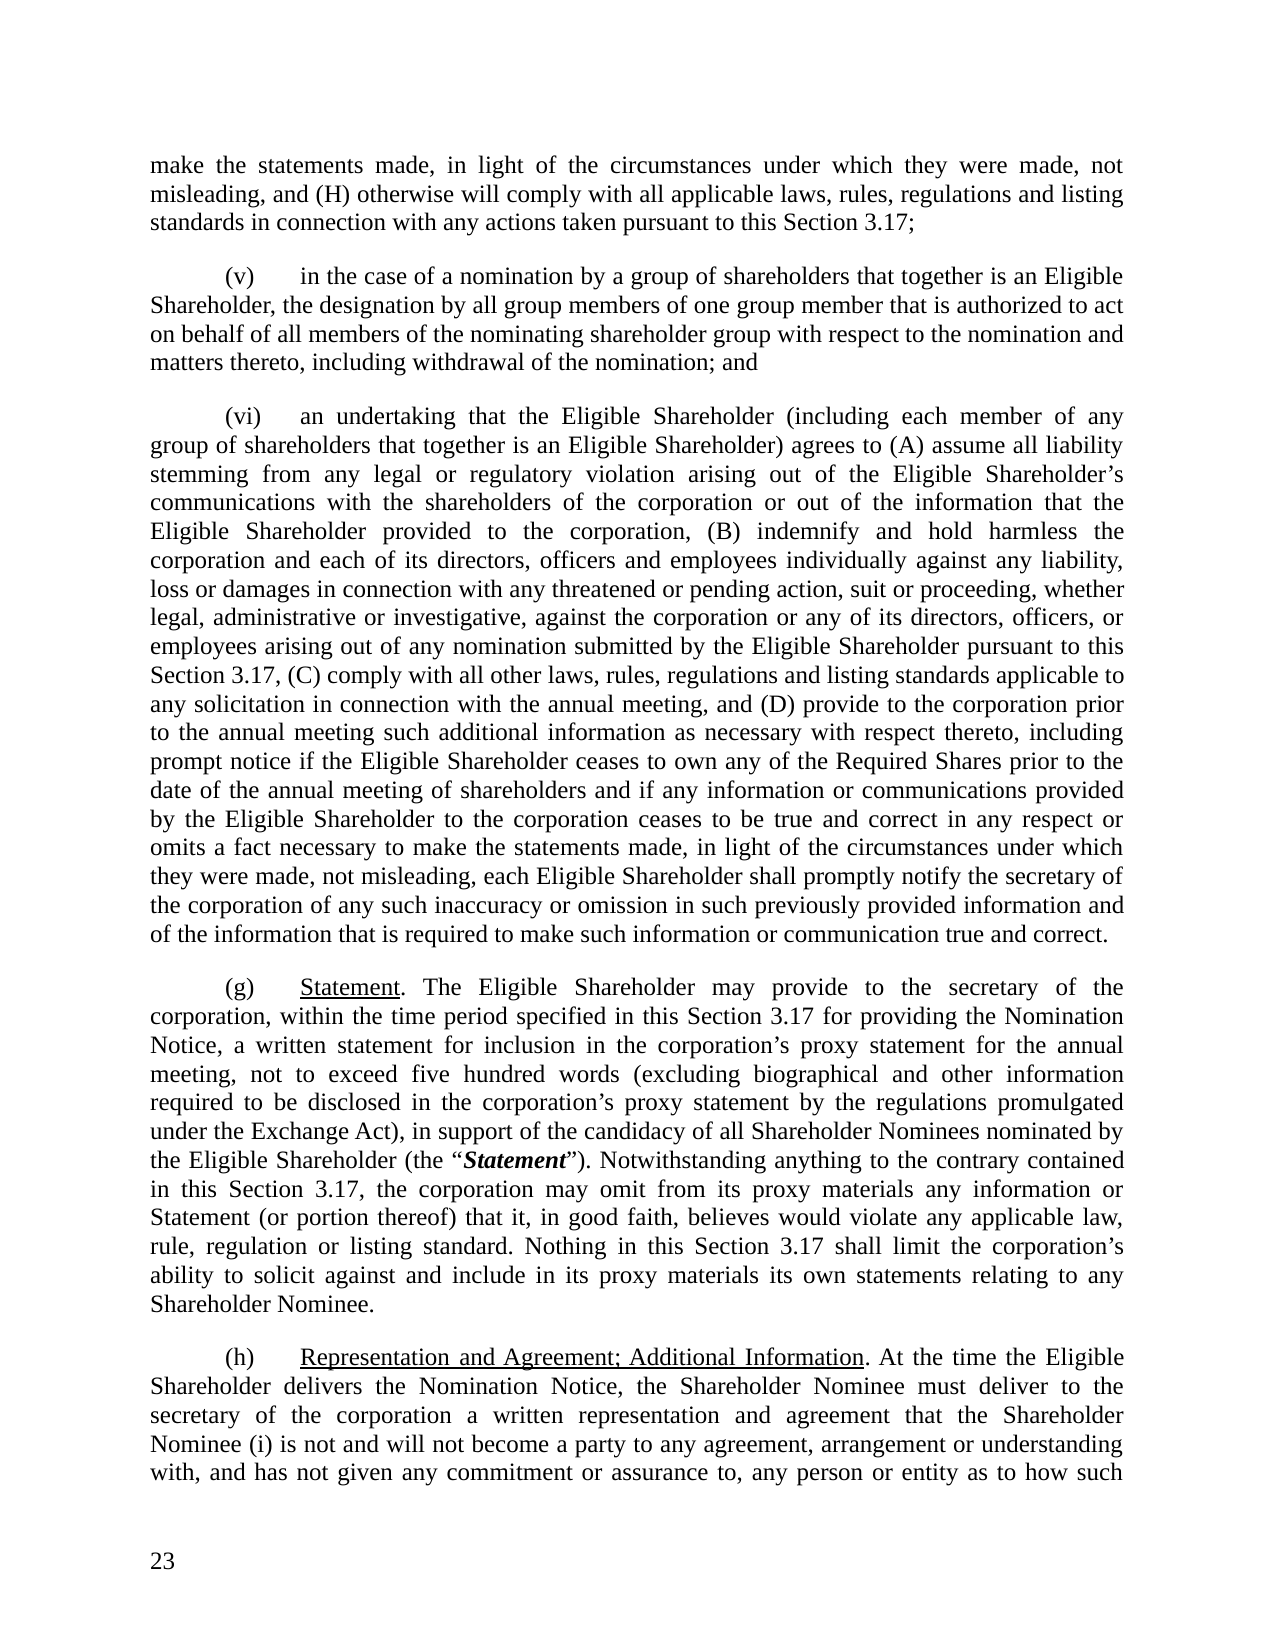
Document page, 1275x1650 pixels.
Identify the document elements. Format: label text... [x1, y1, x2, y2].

subtitle in the case of a nomination by a group of shareholders that together is an Eligible Shareholder, the designation by all group members of one group member that is authorized to act on behalf of all members of the nominating shareholder group with respect to the nomination and matters thereto, including withdrawal of the nomination; and [150, 261, 1125, 376]
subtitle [150, 150, 1125, 236]
subtitle an undertaking that the Eligible Shareholder (including each member of any group of shareholders that together is an Eligible Shareholder) agrees to (A) assume all liability stemming from any legal or regulatory violation arising out of the Eligible Shareholder’s communications with the shareholders of the corporation or out of the information that the Eligible Shareholder provided to the corporation, (B) indemnify and hold harmless the corporation and each of its directors, officers and employees individually against any liability, loss or damages in connection with any threatened or pending action, suit or proceeding, whether legal, administrative or investigative, against the corporation or any of its directors, officers, or employees arising out of any nomination submitted by the Eligible Shareholder pursuant to this Section 3.17, (C) comply with all other laws, rules, regulations and listing standards applicable to any solicitation in connection with the annual meeting, and (D) provide to the corporation prior to the annual meeting such additional information as necessary with respect thereto, including prompt notice if the Eligible Shareholder ceases to own any of the Required Shares prior to the date of the annual meeting of shareholders and if any information or communications provided by the Eligible Shareholder to the corporation ceases to be true and correct in any respect or omits a fact necessary to make the statements made, in light of the circumstances under which they were made, not misleading, each Eligible Shareholder shall promptly notify the secretary of the corporation of any such inaccuracy or omission in such previously provided information and of the information that is required to make such information or communication true and correct. [150, 401, 1125, 947]
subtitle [150, 1342, 1125, 1486]
subtitle Statement. The Eligible Shareholder may provide to the secretary of the corporation, within the time period specified in this Section 3.17 for providing the Nomination Notice, a written statement for inclusion in the corporation’s proxy statement for the annual meeting, not to exceed five hundred words (excluding biographical and other information required to be disclosed in the corporation’s proxy statement by the regulations promulgated under the Exchange Act), in support of the candidacy of all Shareholder Nominees nominated by the Eligible Shareholder (the “Statement”). Notwithstanding anything to the contrary contained in this Section 3.17, the corporation may omit from its proxy materials any information or Statement (or portion thereof) that it, in good faith, believes would violate any applicable law, rule, regulation or listing standard. Nothing in this Section 3.17 shall limit the corporation’s ability to solicit against and include in its proxy materials its own statements relating to any Shareholder Nominee. [150, 972, 1125, 1317]
